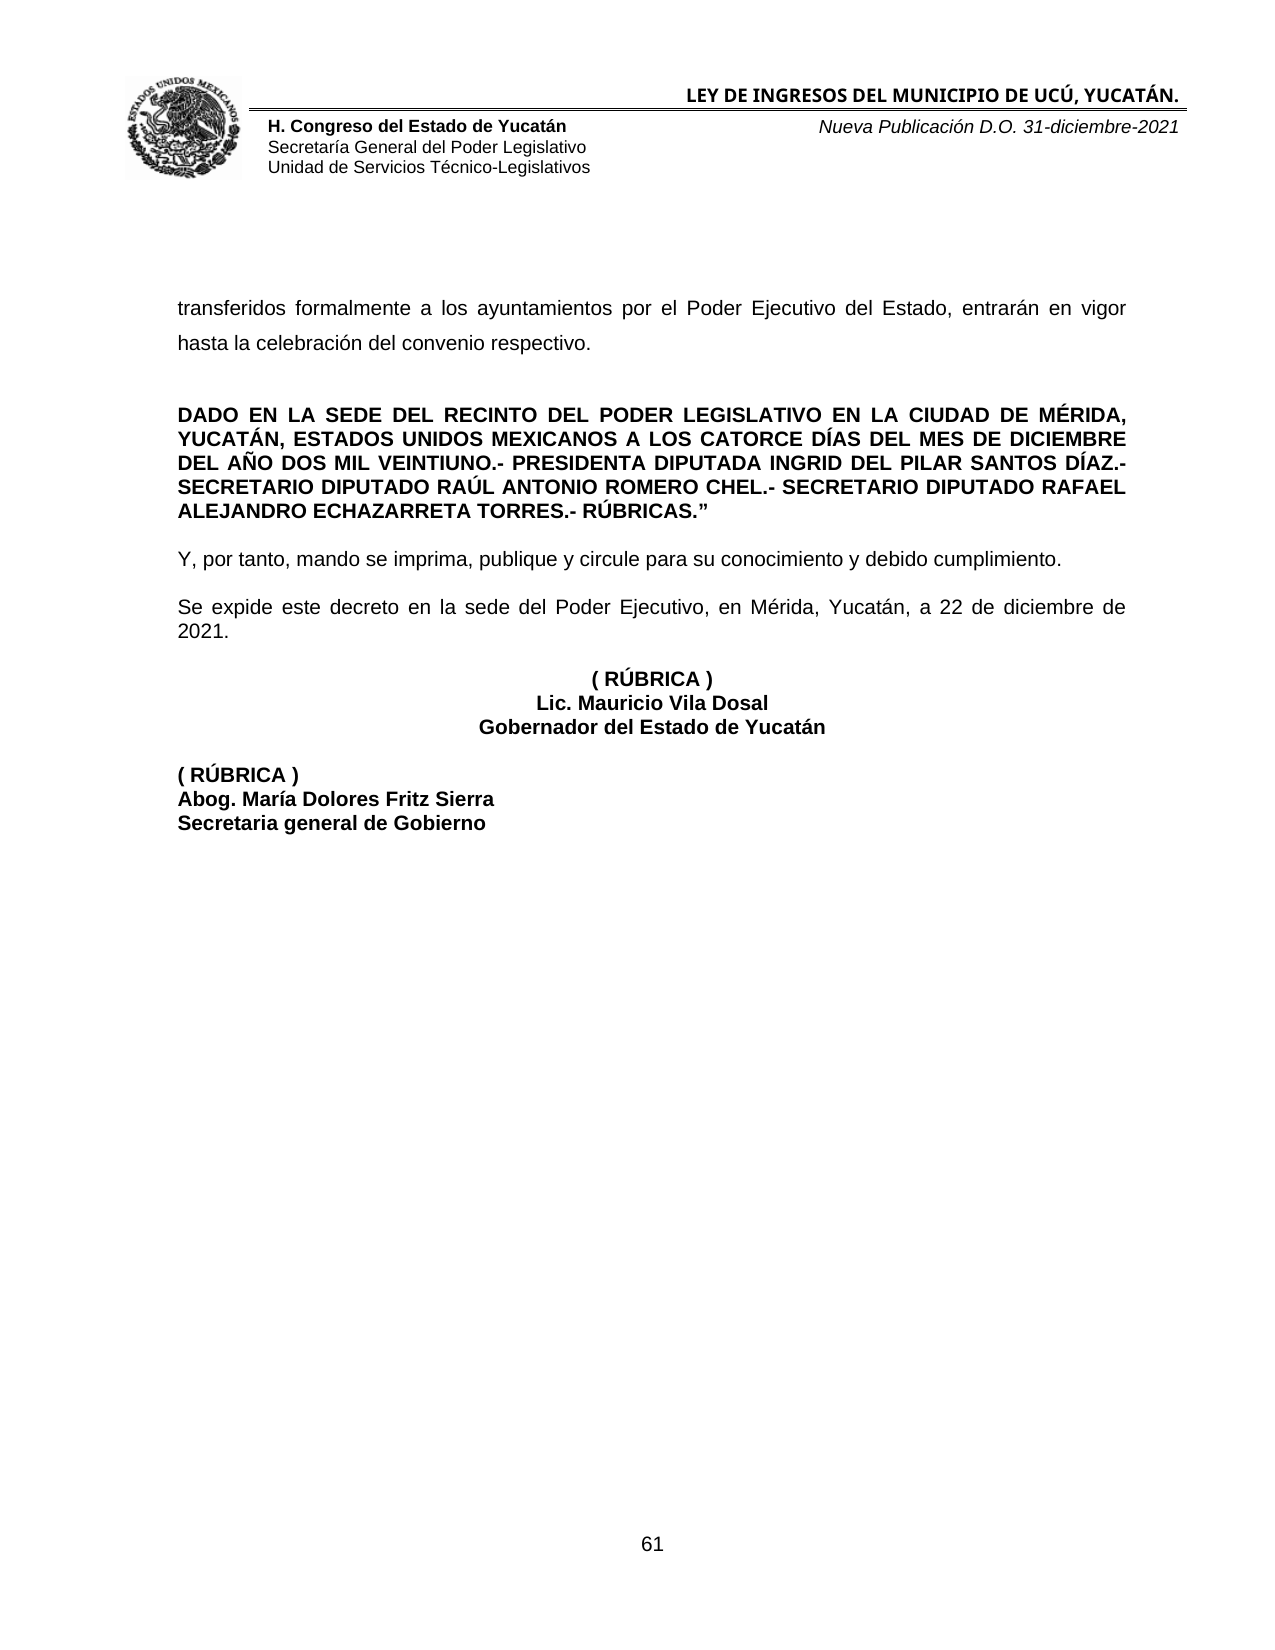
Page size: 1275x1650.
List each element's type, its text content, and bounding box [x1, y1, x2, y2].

text Lic. Mauricio Vila Dosal [177, 691, 1127, 714]
text DADO EN LA SEDE DEL RECINTO DEL PODER LEGISLATIVO EN LA CIUDAD DE MÉRIDA, YUCATÁN, ESTADOS UNIDOS MEXICANOS A LOS CATORCE DÍAS DEL MES DE DICIEMBRE DEL AÑO DOS MIL VEINTIUNO.- PRESIDENTA DIPUTADA INGRID DEL PILAR SANTOS DÍAZ.- SECRETARIO DIPUTADO RAÚL ANTONIO ROMERO CHEL.- SECRETARIO DIPUTADO RAFAEL ALEJANDRO ECHAZARRETA TORRES.- RÚBRICAS.” [177, 403, 1127, 523]
text ( RÚBRICA ) [177, 667, 1127, 691]
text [177, 295, 1127, 355]
text Y, por tanto, mando se imprima, publique y circule para su conocimiento y debido cumplimiento. [177, 547, 1127, 571]
text Gobernador del Estado de Yucatán [177, 714, 1127, 738]
text Se expide este decreto en la sede del Poder Ejecutivo, en Mérida, Yucatán, a 22 de diciembre de 2021. [177, 595, 1127, 643]
text Abog. María Dolores Fritz Sierra [177, 786, 1127, 810]
text Secretaria general de Gobierno [177, 810, 1127, 834]
text ( RÚBRICA ) [177, 762, 1127, 786]
